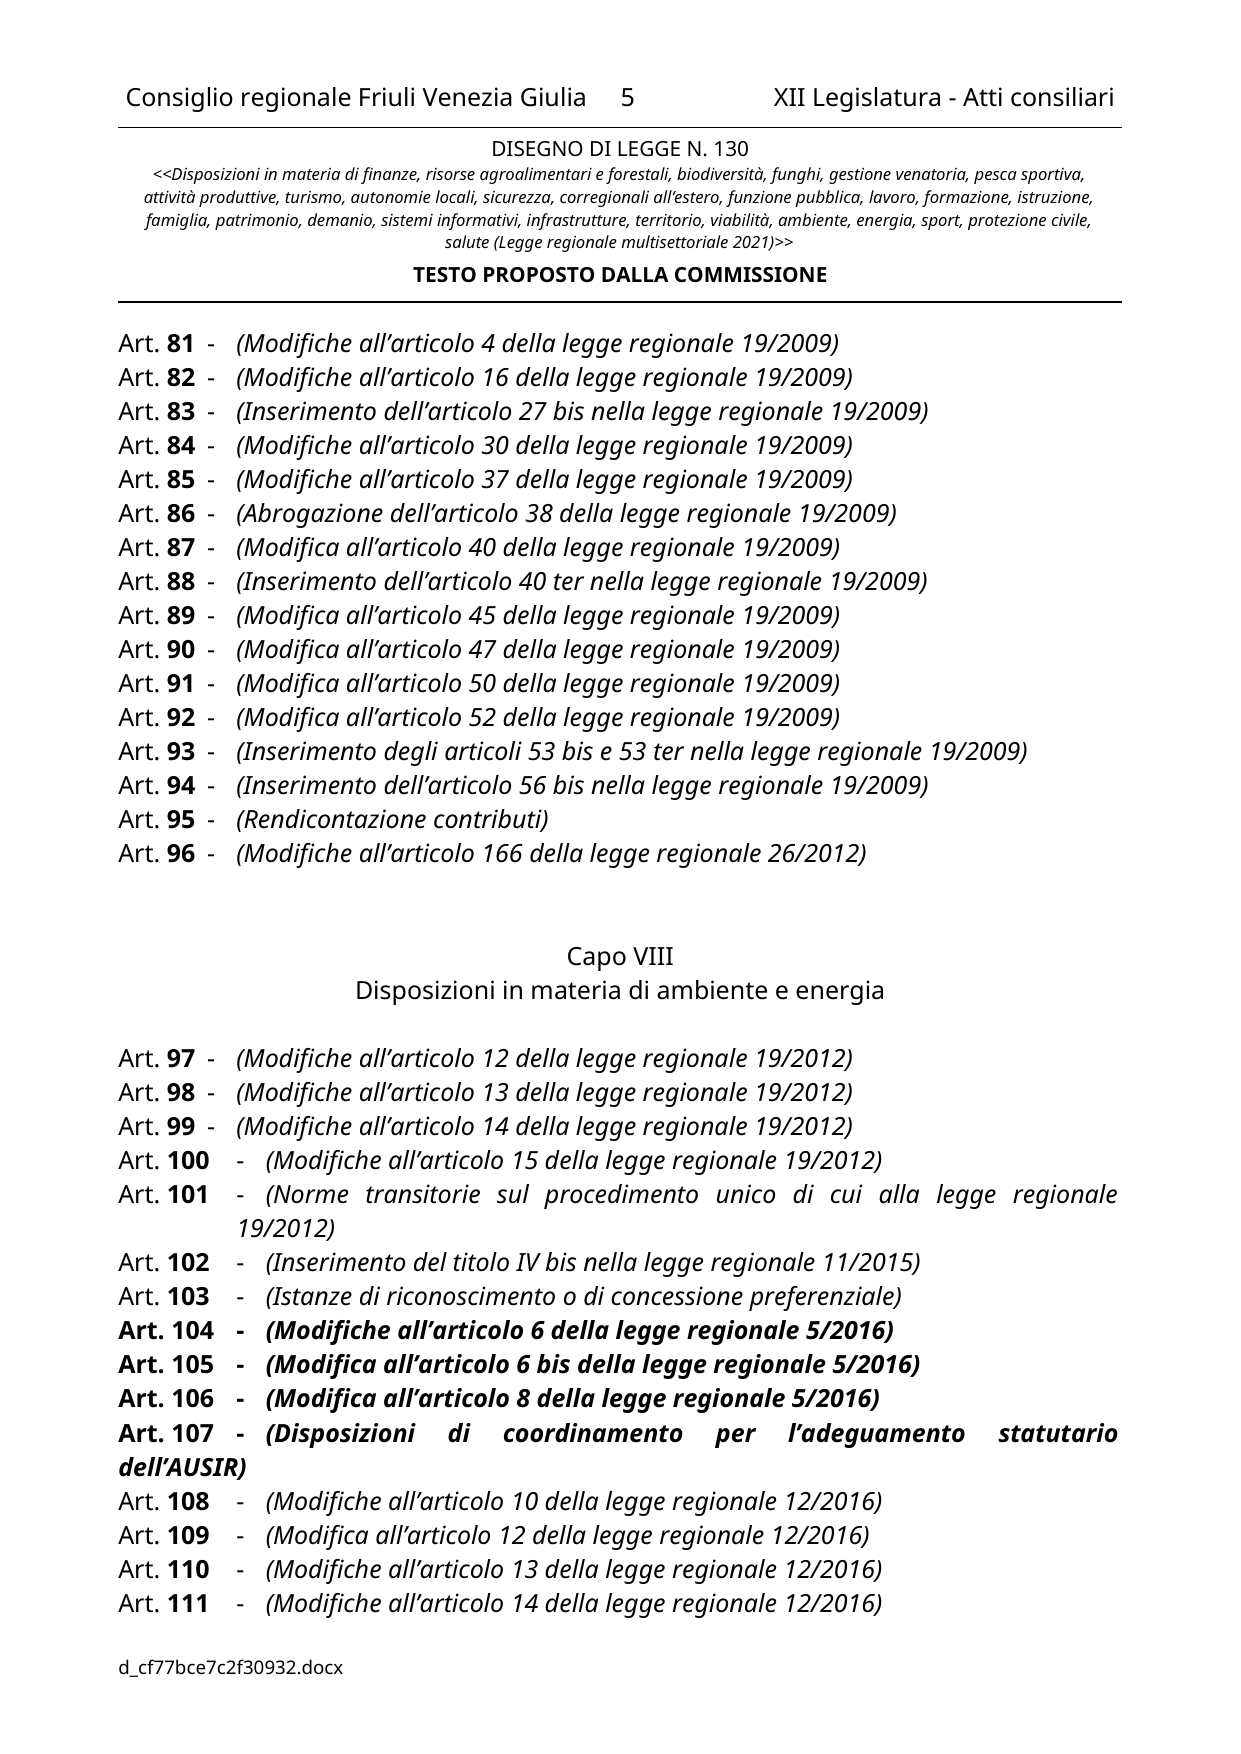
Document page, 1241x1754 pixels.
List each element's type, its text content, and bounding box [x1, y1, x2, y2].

text Art. 105 - (Modifica all’articolo 6 bis della legge regionale 5/2016) [118, 1347, 1122, 1381]
text Capo VIII [118, 938, 1122, 972]
text Art. 84 - (Modifiche all’articolo 30 della legge regionale 19/2009) [118, 427, 1122, 461]
text Art. 87 - (Modifica all’articolo 40 della legge regionale 19/2009) [118, 529, 1122, 564]
text Art. 95 - (Rendicontazione contributi) [118, 802, 1122, 836]
text Art. 91 - (Modifica all’articolo 50 della legge regionale 19/2009) [118, 666, 1122, 700]
text Art. 92 - (Modifica all’articolo 52 della legge regionale 19/2009) [118, 700, 1122, 734]
text Art. 85 - (Modifiche all’articolo 37 della legge regionale 19/2009) [118, 461, 1122, 496]
text Art. 106 - (Modifica all’articolo 8 della legge regionale 5/2016) [118, 1381, 1122, 1415]
text Art. 100 - (Modifiche all’articolo 15 della legge regionale 19/2012) [118, 1143, 1122, 1177]
text Art. 111 - (Modifiche all’articolo 14 della legge regionale 12/2016) [118, 1586, 1122, 1619]
text Art. 99 - (Modifiche all’articolo 14 della legge regionale 19/2012) [118, 1109, 1122, 1143]
text Art. 90 - (Modifica all’articolo 47 della legge regionale 19/2009) [118, 632, 1122, 666]
text Art. 89 - (Modifica all’articolo 45 della legge regionale 19/2009) [118, 598, 1122, 632]
text Art. 107 - (Disposizioni di coordinamento per l’adeguamento statutario dell’AUSIR) [118, 1415, 1122, 1483]
text Art. 93 - (Inserimento degli articoli 53 bis e 53 ter nella legge regionale 19/2009) [118, 734, 1122, 768]
text Art. 104 - (Modifiche all’articolo 6 della legge regionale 5/2016) [118, 1313, 1122, 1347]
text Art. 96 - (Modifiche all’articolo 166 della legge regionale 26/2012) [118, 836, 1122, 870]
text Art. 82 - (Modifiche all’articolo 16 della legge regionale 19/2009) [118, 359, 1122, 393]
text Art. 98 - (Modifiche all’articolo 13 della legge regionale 19/2012) [118, 1074, 1122, 1109]
text Art. 103 - (Istanze di riconoscimento o di concessione preferenziale) [118, 1279, 1122, 1313]
text Art. 110 - (Modifiche all’articolo 13 della legge regionale 12/2016) [118, 1551, 1122, 1586]
text Art. 97 - (Modifiche all’articolo 12 della legge regionale 19/2012) [118, 1041, 1122, 1074]
text Art. 101 - (Norme transitorie sul procedimento unico di cui alla legge regionale 19/2012) [118, 1177, 1122, 1245]
text Art. 83 - (Inserimento dell’articolo 27 bis nella legge regionale 19/2009) [118, 393, 1122, 427]
text Disposizioni in materia di ambiente e energia [118, 972, 1122, 1006]
text Art. 86 - (Abrogazione dell’articolo 38 della legge regionale 19/2009) [118, 496, 1122, 529]
text Art. 94 - (Inserimento dell’articolo 56 bis nella legge regionale 19/2009) [118, 768, 1122, 802]
text Art. 108 - (Modifiche all’articolo 10 della legge regionale 12/2016) [118, 1483, 1122, 1517]
text Art. 81 - (Modifiche all’articolo 4 della legge regionale 19/2009) [118, 325, 1122, 359]
text Art. 88 - (Inserimento dell’articolo 40 ter nella legge regionale 19/2009) [118, 564, 1122, 598]
text Art. 109 - (Modifica all’articolo 12 della legge regionale 12/2016) [118, 1517, 1122, 1551]
text Art. 102 - (Inserimento del titolo IV bis nella legge regionale 11/2015) [118, 1245, 1122, 1279]
